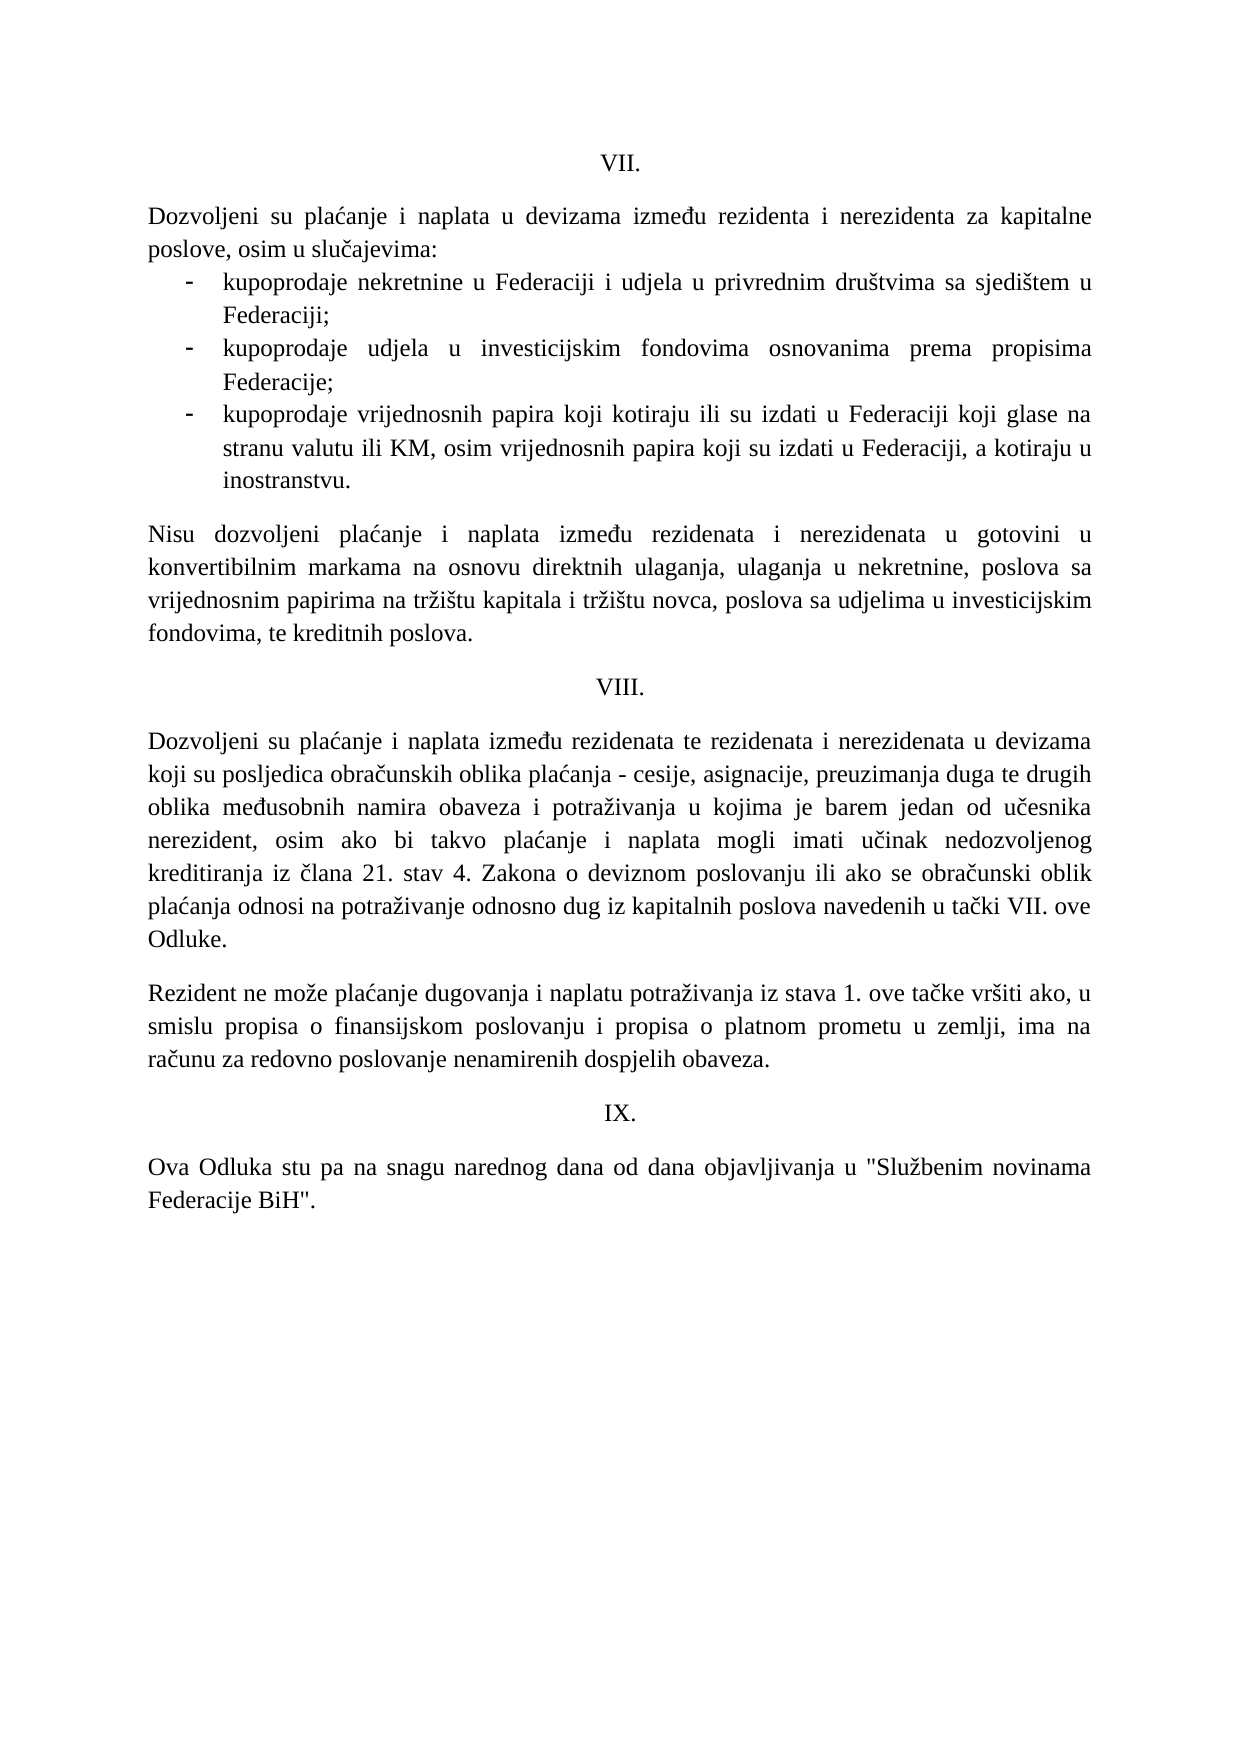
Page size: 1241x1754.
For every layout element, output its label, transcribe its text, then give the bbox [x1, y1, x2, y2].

text Nisu dozvoljeni plaćanje i naplata između rezidenata i nerezidenata u gotovini u konvertibilnim markama na osnovu direktnih ulaganja, ulaganja u nekretnine, poslova sa vrijednosnim papirima na tržištu kapitala i tržištu novca, poslova sa udjelima u investicijskim fondovima, te kreditnih poslova. [148, 519, 1093, 647]
text IX. [148, 1098, 1093, 1127]
text VII. [148, 148, 1093, 176]
text Ova Odluka stu pa na snagu narednog dana od dana objavljivanja u "Službenim novinama Federacije BiH". [148, 1152, 1093, 1214]
text Dozvoljeni su plaćanje i naplata u devizama između rezidenta i nerezidenta za kapitalne poslove, osim u slučajevima: [148, 201, 1093, 263]
text Rezident ne može plaćanje dugovanja i naplatu potraživanja iz stava 1. ove tačke vršiti ako, u smislu propisa o finansijskom poslovanju i propisa o platnom prometu u zemlji, ima na računu za redovno poslovanje nenamirenih dospjelih obaveza. [148, 978, 1093, 1073]
list kupoprodaje udjela u investicijskim fondovima osnovanima prema propisima Federacije; [185, 333, 1093, 395]
text VIII. [148, 672, 1093, 701]
text Dozvoljeni su plaćanje i naplata između rezidenata te rezidenata i nerezidenata u devizama koji su posljedica obračunskih oblika plaćanja - cesije, asignacije, preuzimanja duga te drugih oblika međusobnih namira obaveza i potraživanja u kojima je barem jedan od učesnika nerezident, osim ako bi takvo plaćanje i naplata mogli imati učinak nedozvoljenog kreditiranja iz člana 21. stav 4. Zakona o deviznom poslovanju ili ako se obračunski oblik plaćanja odnosi na potraživanje odnosno dug iz kapitalnih poslova navedenih u tački VII. ove Odluke. [148, 726, 1093, 953]
list kupoprodaje vrijednosnih papira koji kotiraju ili su izdati u Federaciji koji glase na stranu valutu ili KM, osim vrijednosnih papira koji su izdati u Federaciji, a kotiraju u inostranstvu. [185, 399, 1093, 494]
list kupoprodaje nekretnine u Federaciji i udjela u privrednim društvima sa sjedištem u Federaciji; [185, 267, 1093, 329]
